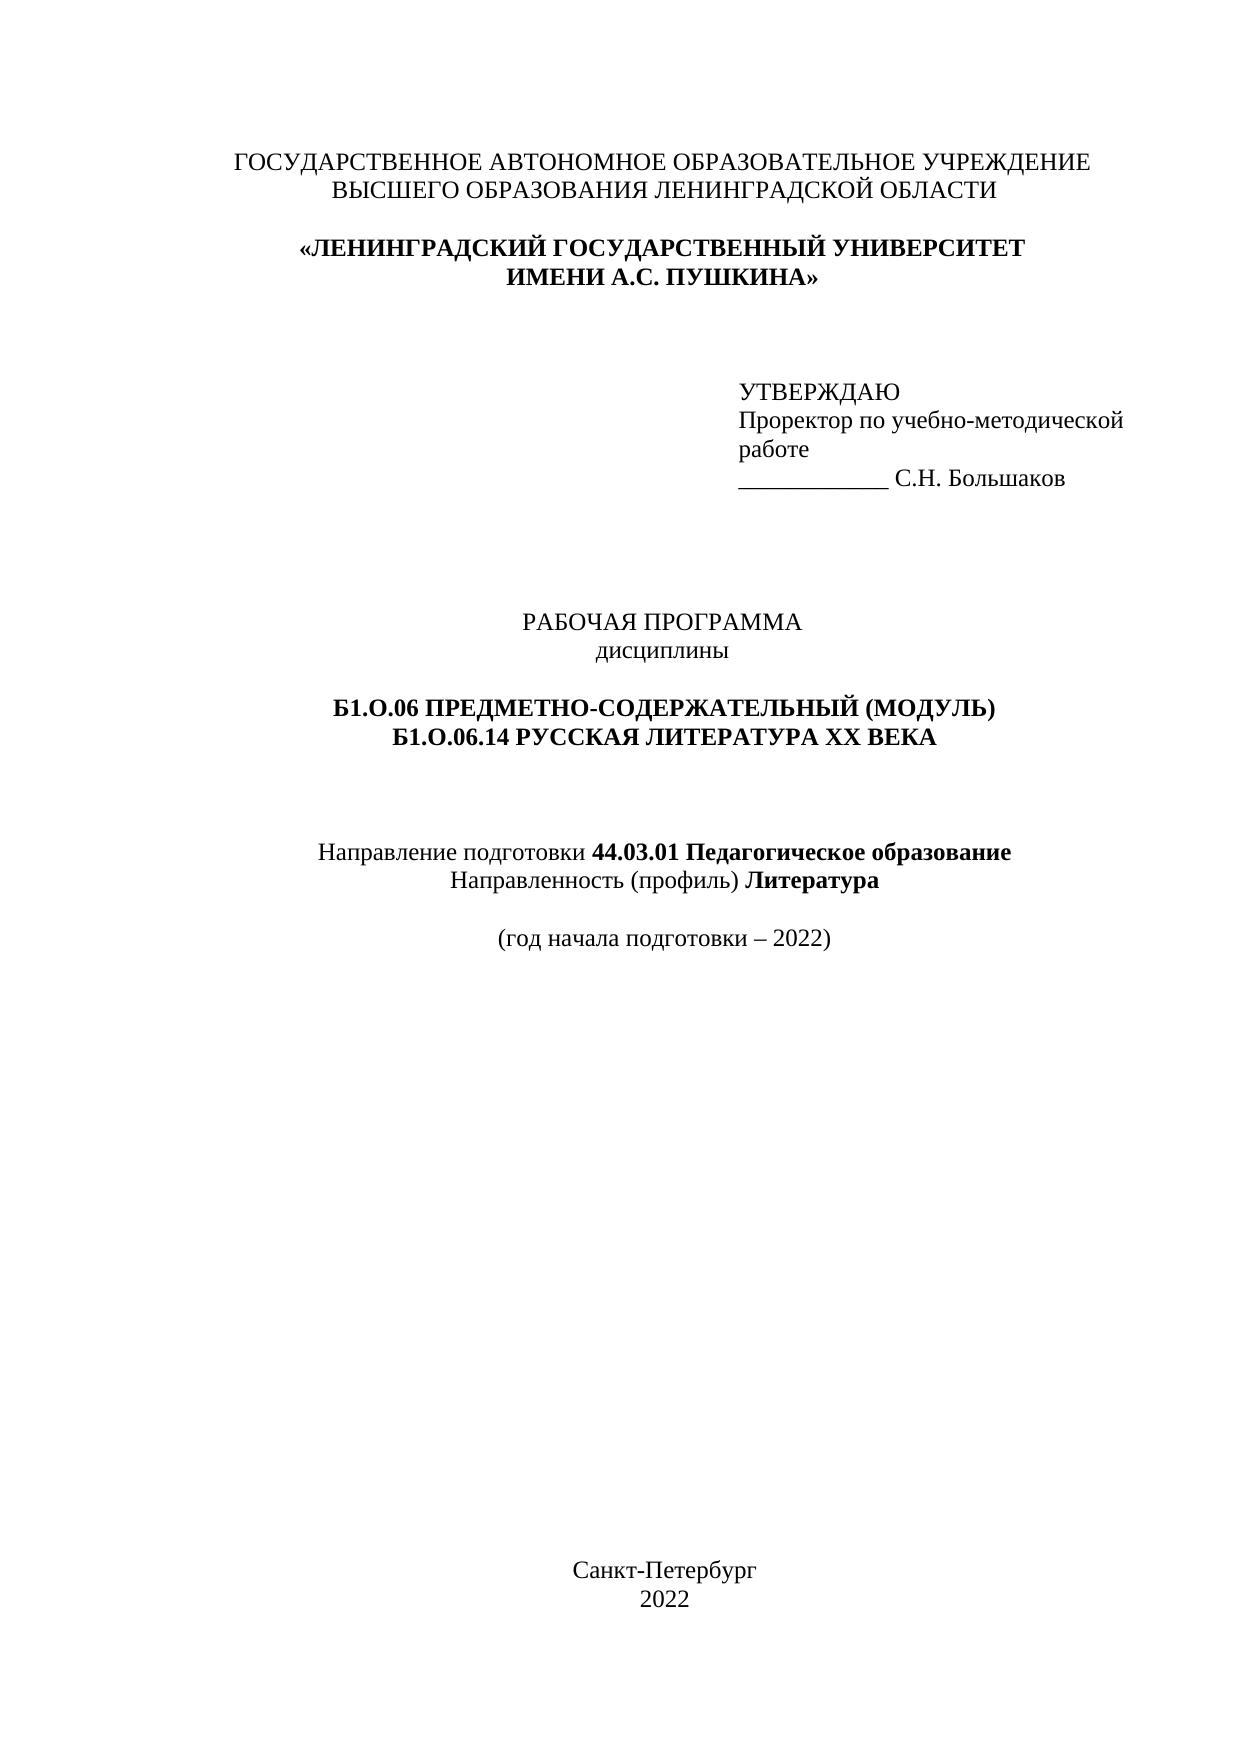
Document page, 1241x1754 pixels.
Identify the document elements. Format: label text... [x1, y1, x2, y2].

text УТВЕРЖДАЮ [177, 377, 1152, 406]
text «ЛЕНИНГРАДСКИЙ ГОСУДАРСТВЕННЫЙ УНИВЕРСИТЕТ [173, 233, 1152, 262]
text 2022 [177, 1584, 1152, 1613]
text ИМЕНИ А.С. ПУШКИНА» [173, 262, 1152, 291]
text (год начала подготовки – 2022) [177, 923, 1152, 952]
text РАБОЧАЯ ПРОГРАММА [173, 607, 1152, 636]
text ГОСУДАРСТВЕННОЕ АВТОНОМНОЕ ОБРАЗОВАТЕЛЬНОЕ УЧРЕЖДЕНИЕ ВЫСШЕГО ОБРАЗОВАНИЯ ЛЕНИНГРАДСКОЙ ОБЛАСТИ [173, 147, 1152, 204]
text Проректор по учебно-методической [177, 406, 1152, 434]
text Б1.О.06 ПРЕДМЕТНО-СОДЕРЖАТЕЛЬНЫЙ (МОДУЛЬ) [177, 693, 1152, 722]
text Б1.О.06.14 РУССКАЯ ЛИТЕРАТУРА XX ВЕКА [177, 722, 1152, 751]
text дисциплины [173, 636, 1152, 664]
text Направление подготовки 44.03.01 Педагогическое образование [177, 837, 1152, 866]
text Санкт-Петербург [177, 1556, 1152, 1584]
text работе [177, 434, 1152, 463]
text ____________ С.Н. Большаков [177, 463, 1152, 492]
text Направленность (профиль) Литература [177, 866, 1152, 894]
